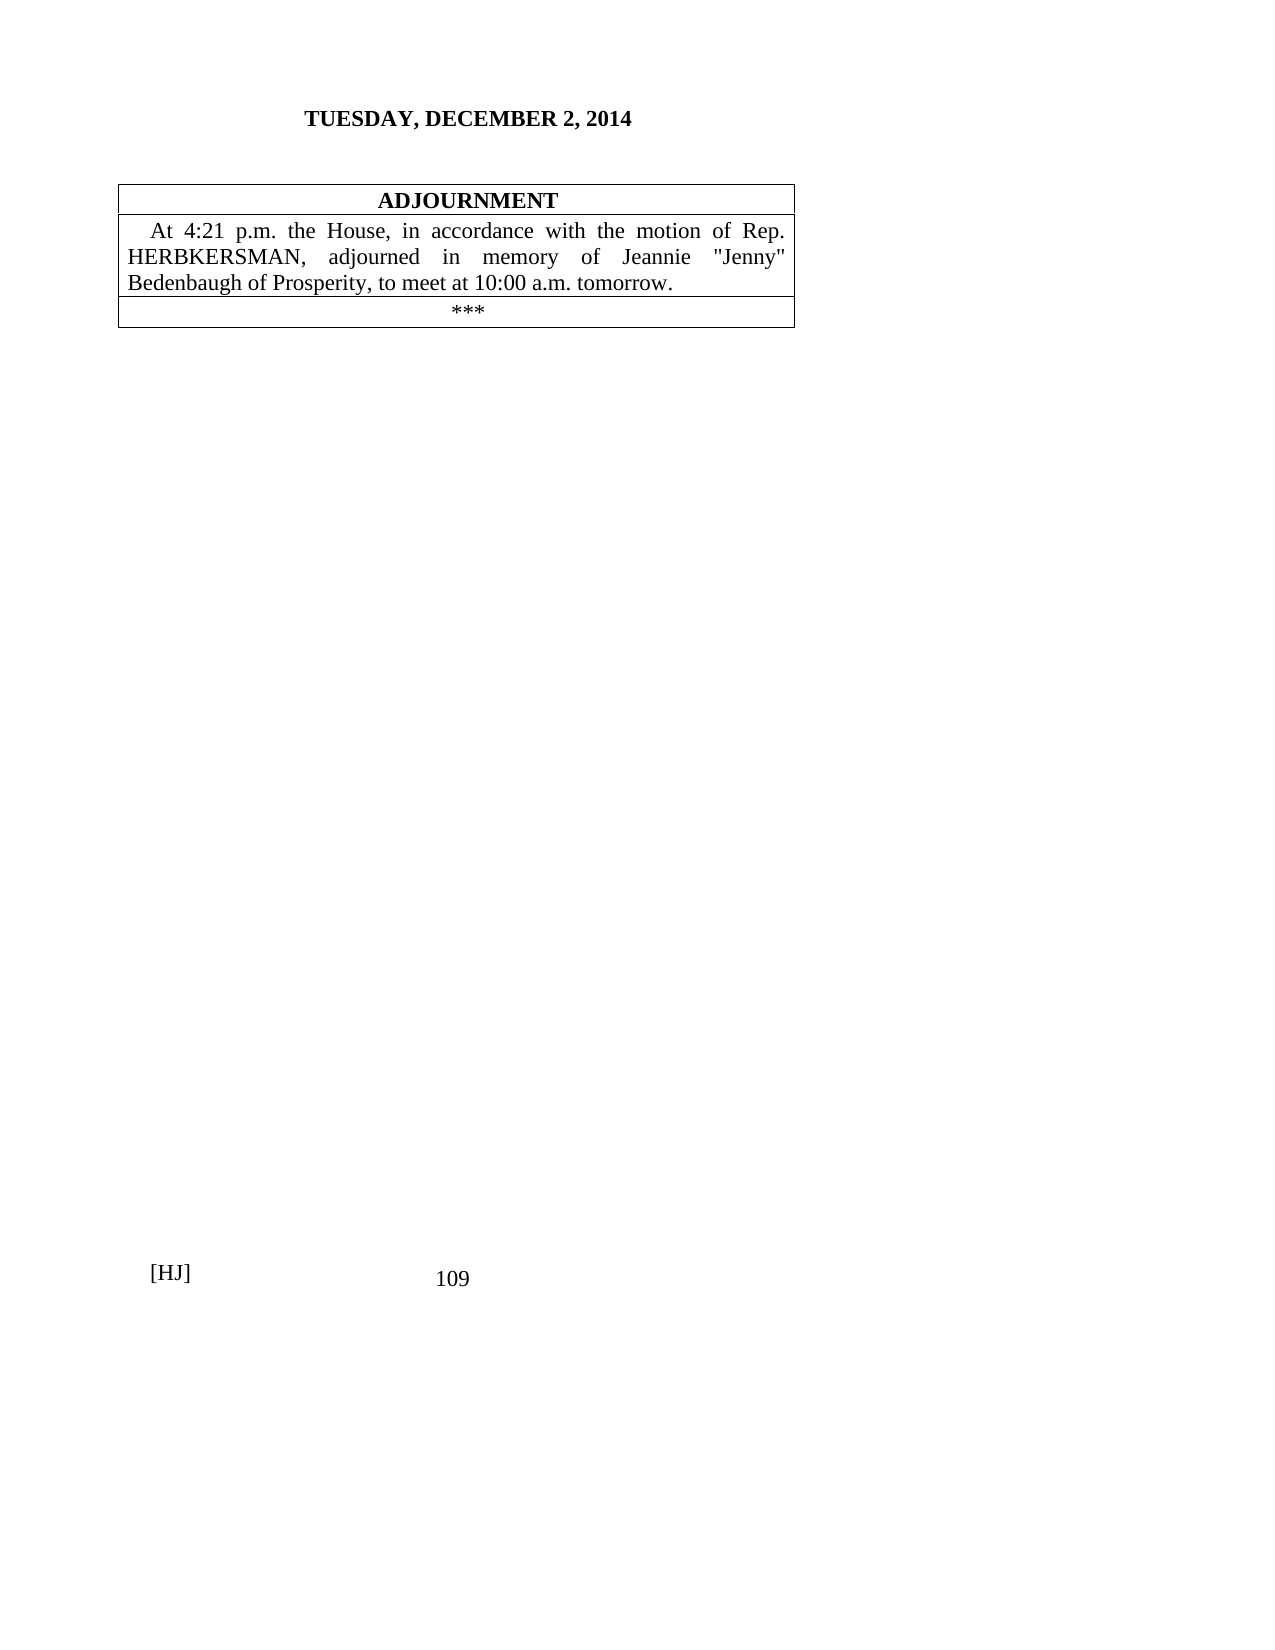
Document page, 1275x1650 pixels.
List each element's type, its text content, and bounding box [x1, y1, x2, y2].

text ADJOURNMENT [119, 185, 794, 213]
text At 4:21 p.m. the House, in accordance with the motion of Rep. HERBKERSMAN, adjourned in memory of Jeannie "Jenny" Bedenbaugh of Prosperity, to meet at 10:00 a.m. tomorrow. [119, 215, 794, 296]
text *** [119, 297, 794, 327]
